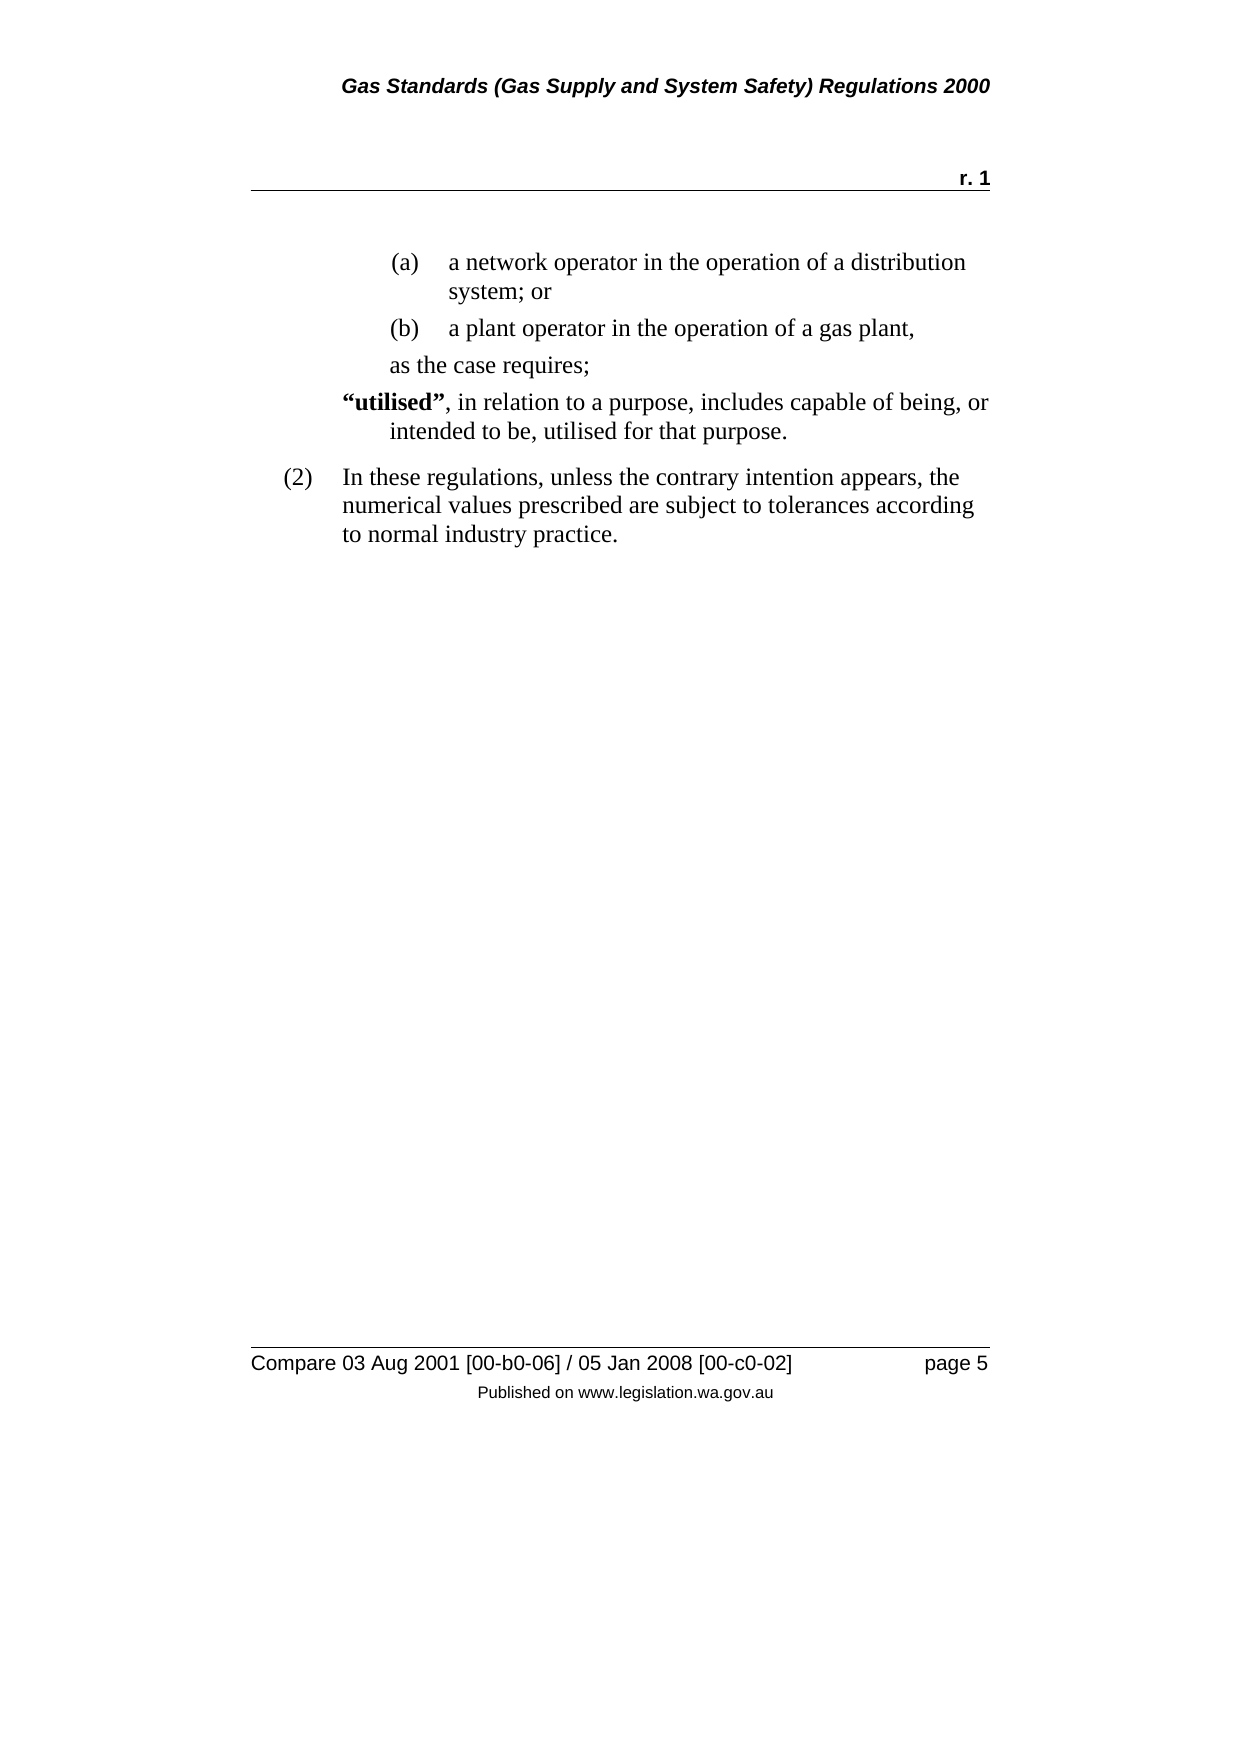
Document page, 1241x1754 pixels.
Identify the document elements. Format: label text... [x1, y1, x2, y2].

text as the case requires; [251, 350, 990, 379]
text (a) a network operator in the operation of a distribution system; or [251, 247, 990, 305]
text (b) a plant operator in the operation of a gas plant, [251, 313, 990, 342]
text “utilised”, in relation to a purpose, includes capable of being, or intended to be, utilised for that purpose. [251, 387, 990, 445]
text (2) In these regulations, unless the contrary intention appears, the numerical values prescribed are subject to tolerances according to normal industry practice. [251, 462, 990, 548]
